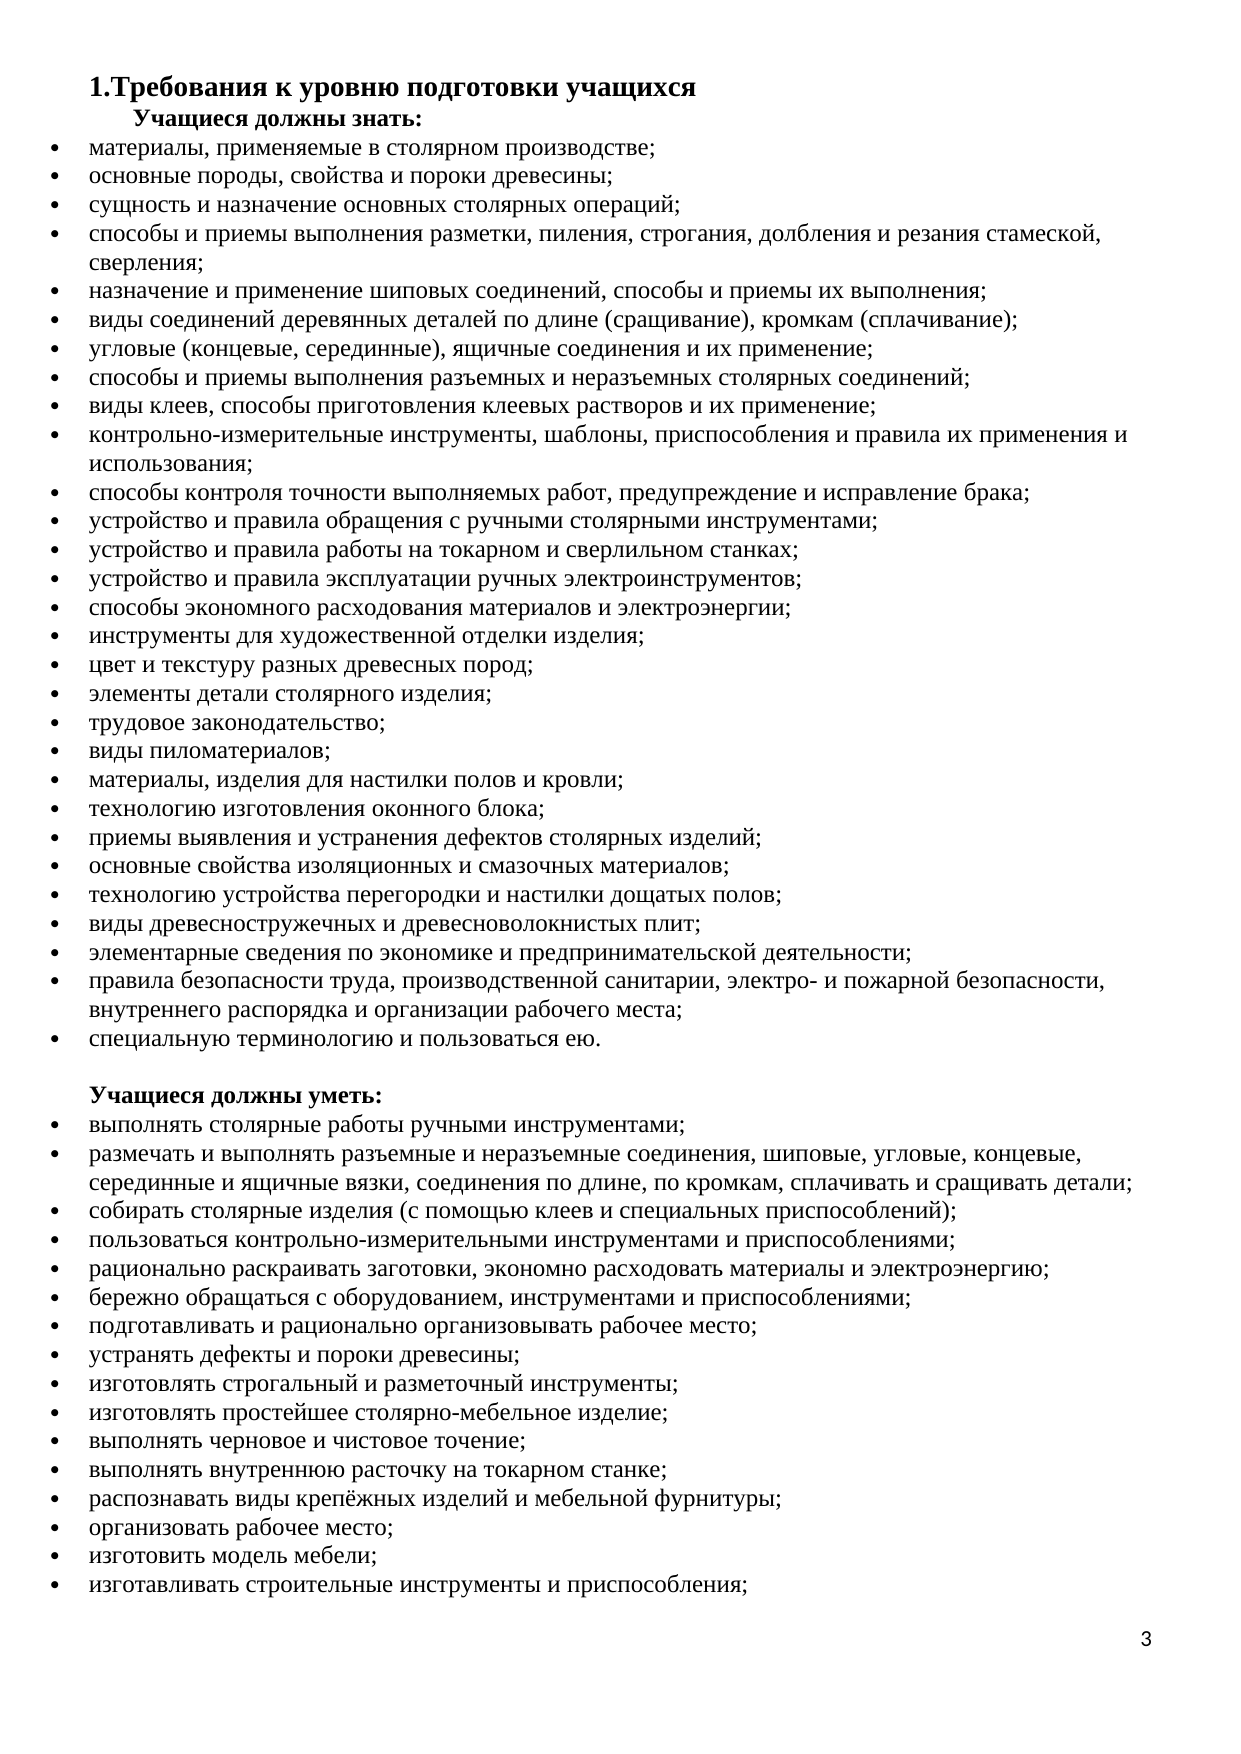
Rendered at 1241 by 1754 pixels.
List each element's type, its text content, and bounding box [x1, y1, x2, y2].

list размечать и выполнять разъемные и неразъемные соединения, шиповые, угловые, концевые, серединные и ящичные вязки, соединения по длине, по кромкам, сплачивать и сращивать детали; [51, 1138, 1152, 1196]
text 1.Требования к уровню подготовки учащихся Учащиеся должны знать: [88, 69, 1152, 132]
list бережно обращаться с оборудованием, инструментами и приспособлениями; [51, 1282, 1152, 1311]
list распознавать виды крепёжных изделий и мебельной фурнитуры; [51, 1483, 1152, 1512]
list способы и приемы выполнения разъемных и неразъемных столярных соединений; [51, 362, 1152, 391]
text Учащиеся должны уметь: [88, 1081, 1152, 1109]
list выполнять внутреннюю расточку на токарном станке; [51, 1454, 1152, 1483]
list основные свойства изоляционных и смазочных материалов; [51, 851, 1152, 879]
list назначение и применение шиповых соединений, способы и приемы их выполнения; [51, 276, 1152, 304]
list контрольно-измерительные инструменты, шаблоны, приспособления и правила их применения и использования; [51, 419, 1152, 477]
list выполнять черновое и чистовое точение; [51, 1426, 1152, 1454]
list способы экономного расходования материалов и электроэнергии; [51, 592, 1152, 621]
list сущность и назначение основных столярных операций; [51, 189, 1152, 218]
list изготавливать строительные инструменты и приспособления; [51, 1569, 1152, 1598]
list виды соединений деревянных деталей по длине (сращивание), кромкам (сплачивание); [51, 304, 1152, 333]
list способы и приемы выполнения разметки, пиления, строгания, долбления и резания стамеской, сверления; [51, 218, 1152, 276]
list технологию устройства перегородки и настилки дощатых полов; [51, 879, 1152, 908]
list приемы выявления и устранения дефектов столярных изделий; [51, 822, 1152, 851]
list способы контроля точности выполняемых работ, предупреждение и исправление брака; [51, 477, 1152, 506]
list технологию изготовления оконного блока; [51, 793, 1152, 822]
list выполнять столярные работы ручными инструментами; [51, 1109, 1152, 1138]
list организовать рабочее место; [51, 1512, 1152, 1541]
list элементарные сведения по экономике и предпринимательской деятельности; [51, 937, 1152, 966]
list изготовить модель мебели; [51, 1541, 1152, 1569]
list устройство и правила эксплуатации ручных электроинструментов; [51, 563, 1152, 592]
list элементы детали столярного изделия; [51, 678, 1152, 707]
list устранять дефекты и пороки древесины; [51, 1339, 1152, 1368]
list правила безопасности труда, производственной санитарии, электро- и пожарной безопасности, внутреннего распорядка и организации рабочего места; [51, 966, 1152, 1023]
list подготавливать и рационально организовывать рабочее место; [51, 1311, 1152, 1339]
list устройство и правила обращения с ручными столярными инструментами; [51, 506, 1152, 534]
list основные породы, свойства и пороки древесины; [51, 161, 1152, 189]
list виды пиломатериалов; [51, 736, 1152, 764]
list виды клеев, способы приготовления клеевых растворов и их применение; [51, 391, 1152, 419]
list виды древесностружечных и древесноволокнистых плит; [51, 908, 1152, 937]
list пользоваться контрольно-измерительными инструментами и приспособлениями; [51, 1224, 1152, 1253]
list устройство и правила работы на токарном и сверлильном станках; [51, 534, 1152, 563]
list цвет и текстуру разных древесных пород; [51, 649, 1152, 678]
list трудовое законодательство; [51, 707, 1152, 736]
list материалы, изделия для настилки полов и кровли; [51, 764, 1152, 793]
list специальную терминологию и пользоваться ею. [51, 1023, 1152, 1081]
list инструменты для художественной отделки изделия; [51, 621, 1152, 649]
list изготовлять строгальный и разметочный инструменты; [51, 1368, 1152, 1397]
list рационально раскраивать заготовки, экономно расходовать материалы и электроэнергию; [51, 1253, 1152, 1282]
list изготовлять простейшее столярно-мебельное изделие; [51, 1397, 1152, 1426]
list угловые (концевые, серединные), ящичные соединения и их применение; [51, 333, 1152, 362]
list собирать столярные изделия (с помощью клеев и специальных приспособлений); [51, 1196, 1152, 1224]
list материалы, применяемые в столярном производстве; [51, 132, 1152, 161]
